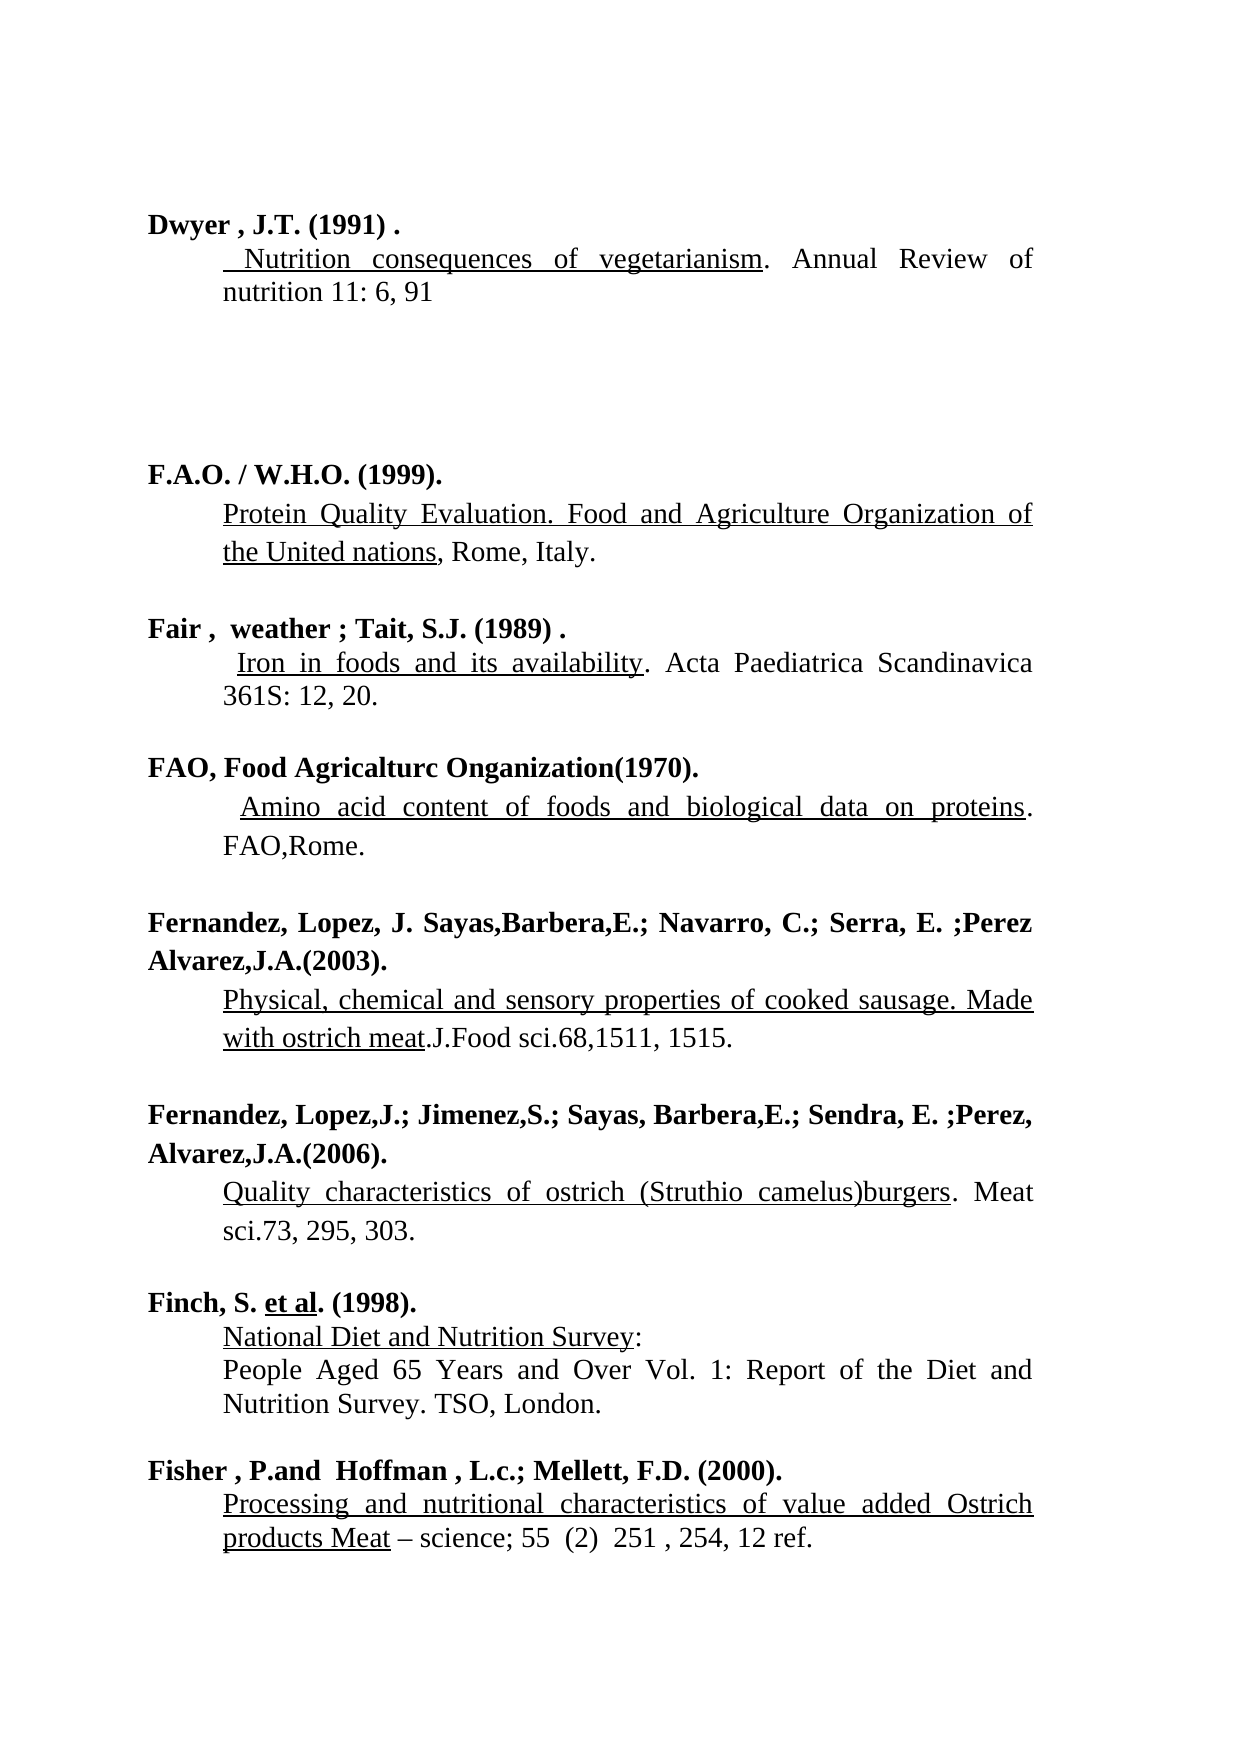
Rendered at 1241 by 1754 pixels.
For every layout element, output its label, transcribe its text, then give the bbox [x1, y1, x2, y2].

text Physical, chemical and sensory properties of cooked sausage. Made with ostrich meat.J.Food sci.68,1511, 1515. [223, 1013, 1033, 1054]
text Nutrition consequences of vegetarianism. Annual Review of nutrition 11: 6, 91 [223, 241, 1033, 308]
text Fisher , P.and Hoffman , L.c.; Mellett, F.D. (2000). [148, 1453, 1033, 1486]
text Protein Quality Evaluation. Food and Agriculture Organization of the United nations, Rome, Italy. [223, 496, 1033, 525]
text Finch, S. et al. (1998). [148, 1285, 1033, 1319]
text Processing and nutritional characteristics of value added Ostrich products Meat – science; 55 (2) 251 , 254, 12 ref. [223, 1486, 1033, 1515]
text People Aged 65 Years and Over Vol. 1: Report of the Diet and Nutrition Survey. TSO, London. [223, 1352, 1033, 1419]
text Fernandez, Lopez, J. Sayas,Barbera,E.; Navarro, C.; Serra, E. ;Perez Alvarez,J.A.(2003). [148, 905, 1033, 977]
text Amino acid content of foods and biological data on proteins. FAO,Rome. [223, 789, 1033, 861]
text National Diet and Nutrition Survey: [223, 1319, 1033, 1352]
text Fair , weather ; Tait, S.J. (1989) . [148, 611, 1033, 645]
text Physical, chemical and sensory properties of cooked sausage. Made with ostrich meat.J.Food sci.68,1511, 1515. [223, 982, 1033, 1011]
text Dwyer , J.T. (1991) . [148, 207, 1033, 241]
text Quality characteristics of ostrich (Struthio camelus)burgers. Meat sci.73, 295, 303. [223, 1174, 1033, 1247]
text Fernandez, Lopez,J.; Jimenez,S.; Sayas, Barbera,E.; Sendra, E. ;Perez, Alvarez,J.A.(2006). [148, 1097, 1033, 1169]
text F.A.O. / W.H.O. (1999). [148, 457, 1033, 491]
text Processing and nutritional characteristics of value added Ostrich products Meat – science; 55 (2) 251 , 254, 12 ref. [223, 1517, 1033, 1553]
text FAO, Food Agricalturc Onganization(1970). [148, 751, 1033, 784]
text Iron in foods and its availability. Acta Paediatrica Scandinavica 361S: 12, 20. [223, 645, 1033, 712]
text Protein Quality Evaluation. Food and Agriculture Organization of the United nations, Rome, Italy. [223, 526, 1033, 568]
